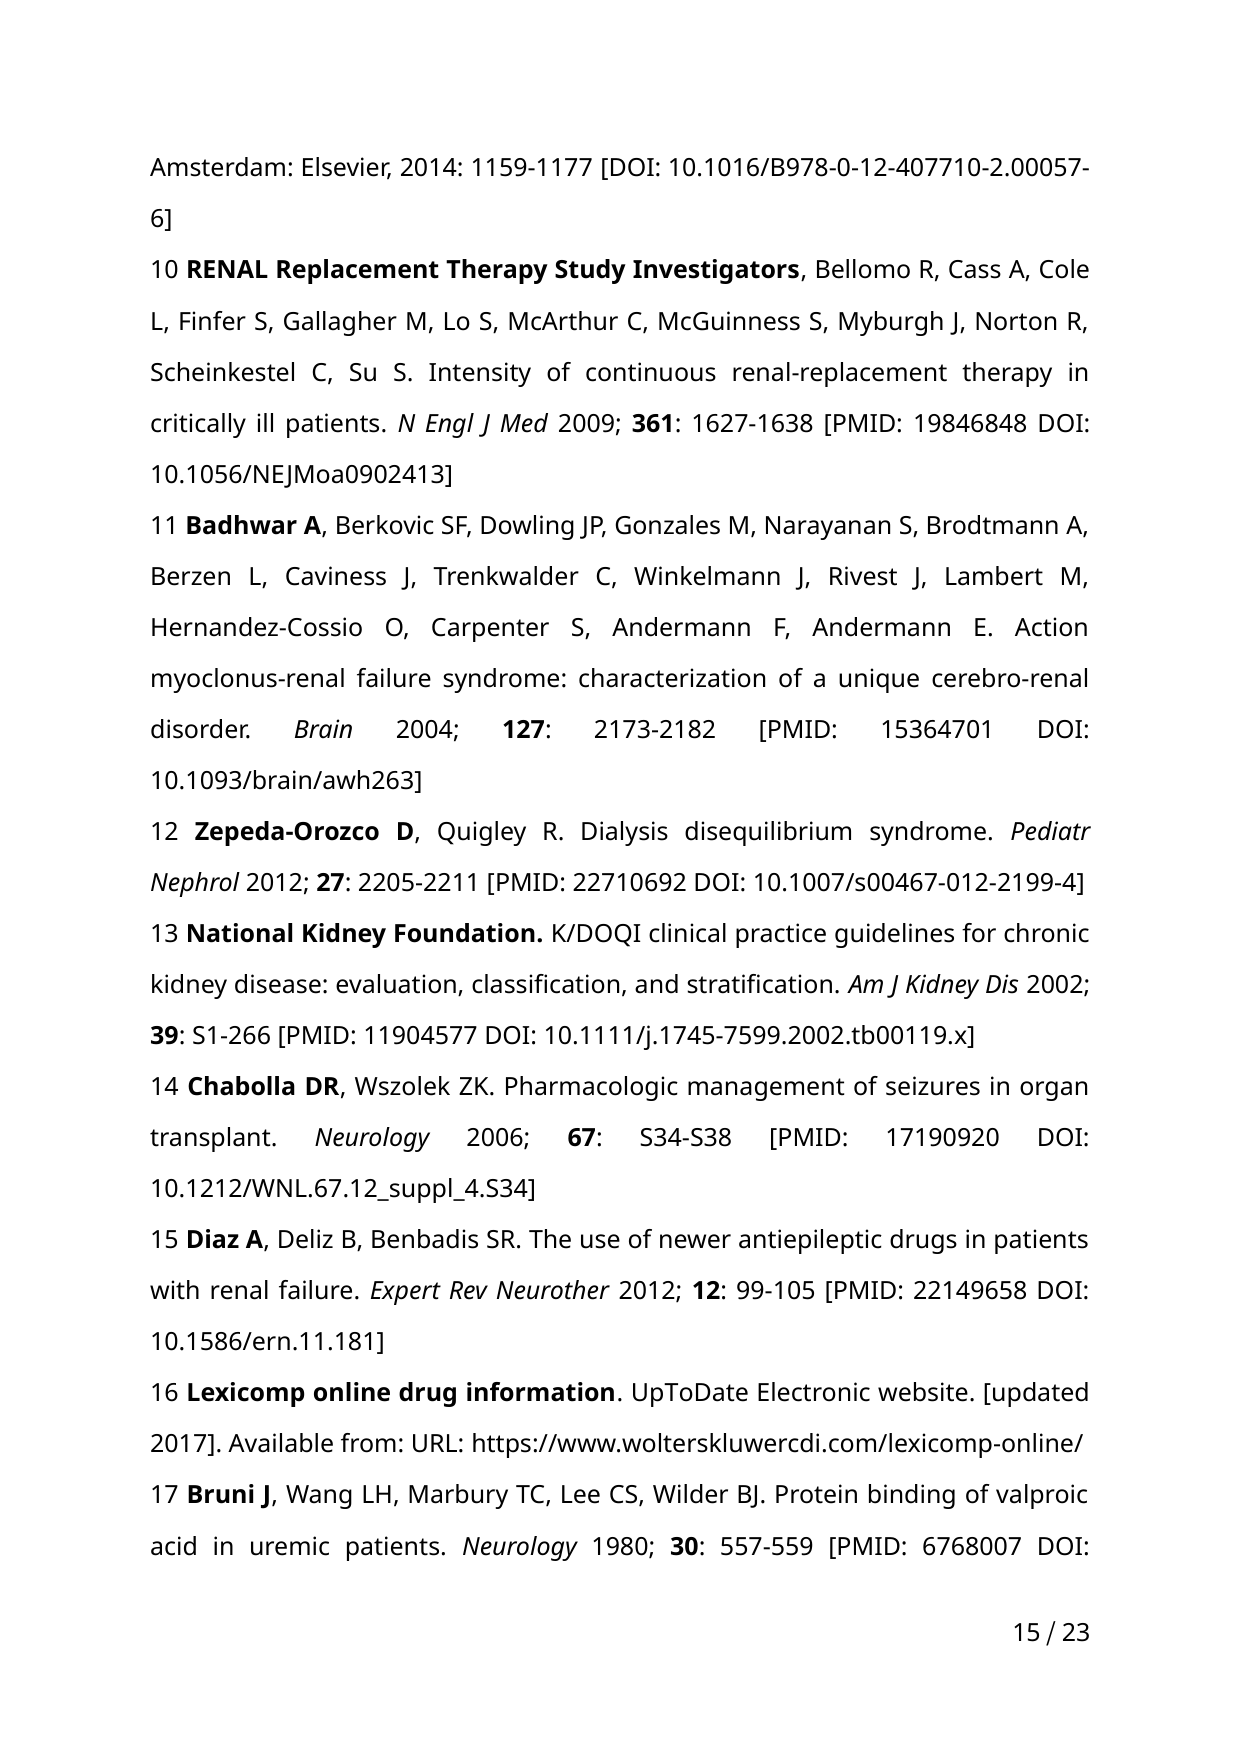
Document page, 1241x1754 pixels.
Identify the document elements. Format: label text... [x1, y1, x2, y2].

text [150, 150, 1090, 235]
text 10 RENAL Replacement Therapy Study Investigators, Bellomo R, Cass A, Cole L, Finfer S, Gallagher M, Lo S, McArthur C, McGuinness S, Myburgh J, Norton R, Scheinkestel C, Su S. Intensity of continuous renal-replacement therapy in critically ill patients. N Engl J Med 2009; 361: 1627-1638 [PMID: 19846848 DOI: 10.1056/NEJMoa0902413] [150, 252, 1090, 490]
text 13 National Kidney Foundation. K/DOQI clinical practice guidelines for chronic kidney disease: evaluation, classification, and stratification. Am J Kidney Dis 2002; 39: S1-266 [PMID: 11904577 DOI: 10.1111/j.1745-7599.2002.tb00119.x] [150, 916, 1090, 1052]
text 16 Lexicomp online drug information. UptoDate Electronic website. [updated 2017]. Available from: URL: https://www.wolterskluwercdi.com/lexicomp-online/ [150, 1375, 1090, 1460]
text 12 Zepeda-Orozco D, Quigley R. Dialysis disequilibrium syndrome. Pediatr Nephrol 2012; 27: 2205-2211 [PMID: 22710692 DOI: 10.1007/s00467-012-2199-4] [150, 813, 1090, 899]
text 11 Badhwar A, Berkovic SF, Dowling JP, Gonzales M, Narayanan S, Brodtmann A, Berzen L, Caviness J, Trenkwalder C, Winkelmann J, Rivest J, Lambert M, Hernandez-Cossio O, Carpenter S, Andermann F, Andermann E. Action myoclonus-renal failure syndrome: characterization of a unique cerebro-renal disorder. Brain 2004; 127: 2173-2182 [PMID: 15364701 DOI: 10.1093/brain/awh263] [150, 507, 1090, 797]
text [150, 1477, 1090, 1562]
text 14 Chabolla DR, Wszolek ZK. Pharmacologic management of seizures in organ transplant. Neurology 2006; 67: S34-S38 [PMID: 17190920 DOI: 10.1212/WNL.67.12_suppl_4.S34] [150, 1069, 1090, 1205]
text 15 Diaz A, Deliz B, Benbadis SR. The use of newer antiepileptic drugs in patients with renal failure. Expert Rev Neurother 2012; 12: 99-105 [PMID: 22149658 DOI: 10.1586/ern.11.181] [150, 1222, 1090, 1358]
